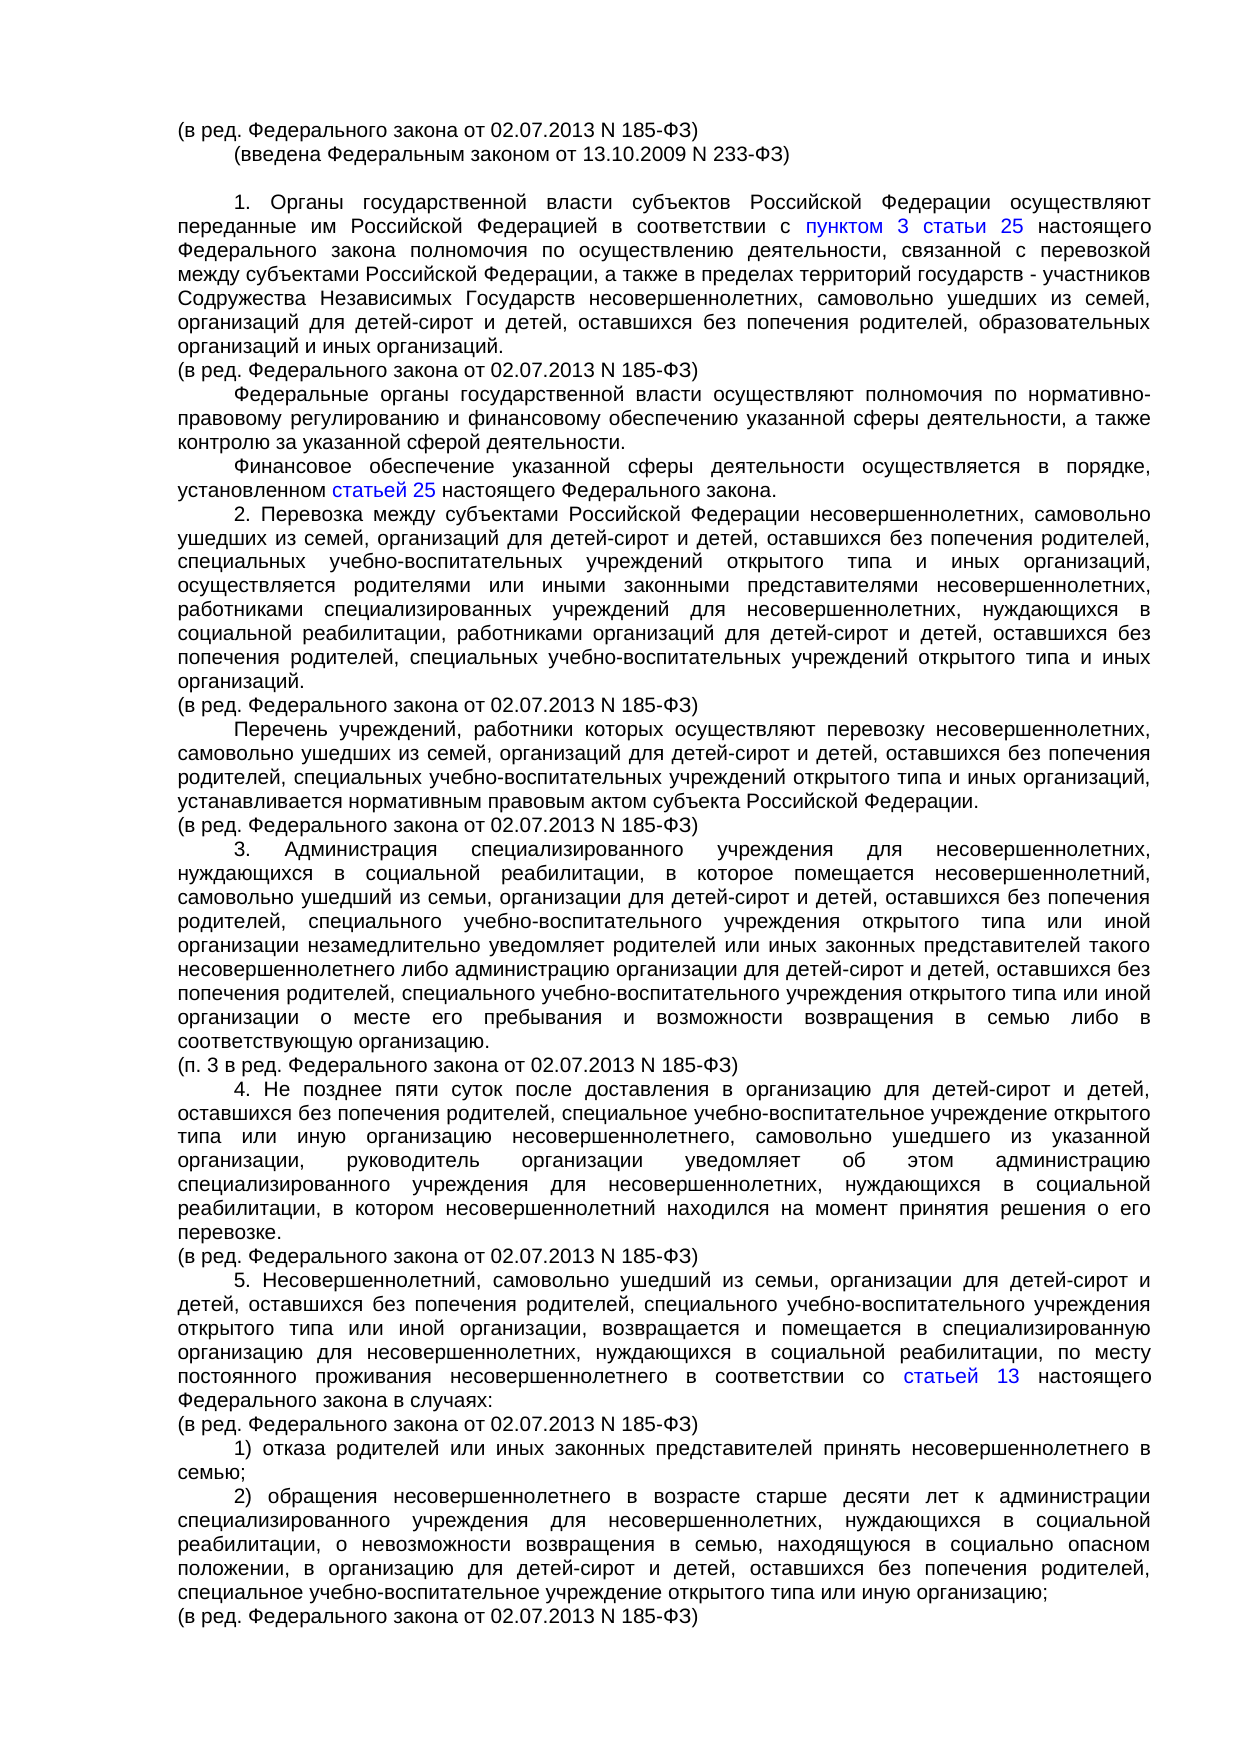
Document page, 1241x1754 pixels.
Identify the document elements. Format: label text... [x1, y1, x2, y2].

text (п. 3 в ред. Федерального закона от 02.07.2013 N 185-ФЗ) [177, 1052, 1152, 1076]
text 4. Не позднее пяти суток после доставления в организацию для детей-сирот и детей, оставшихся без попечения родителей, специальное учебно-воспитательное учреждение открытого типа или иную организацию несовершеннолетнего, самовольно ушедшего из указанной организации, руководитель организации уведомляет об этом администрацию специализированного учреждения для несовершеннолетних, нуждающихся в социальной реабилитации, в котором несовершеннолетний находился на момент принятия решения о его перевозке. [177, 1076, 1152, 1244]
text (в ред. Федерального закона от 02.07.2013 N 185-ФЗ) [177, 1603, 1152, 1627]
text (в ред. Федерального закона от 02.07.2013 N 185-ФЗ) [177, 1244, 1152, 1268]
text (введена Федеральным законом от 13.10.2009 N 233-ФЗ) [177, 142, 1152, 166]
text (в ред. Федерального закона от 02.07.2013 N 185-ФЗ) [177, 813, 1152, 837]
text 2) обращения несовершеннолетнего в возрасте старше десяти лет к администрации специализированного учреждения для несовершеннолетних, нуждающихся в социальной реабилитации, о невозможности возвращения в семью, находящуюся в социально опасном положении, в организацию для детей-сирот и детей, оставшихся без попечения родителей, специальное учебно-воспитательное учреждение открытого типа или иную организацию; [177, 1484, 1152, 1603]
text (в ред. Федерального закона от 02.07.2013 N 185-ФЗ) [177, 358, 1152, 382]
text 1. Органы государственной власти субъектов Российской Федерации осуществляют переданные им Российской Федерацией в соответствии с пунктом 3 статьи 25 настоящего Федерального закона полномочия по осуществлению деятельности, связанной с перевозкой между субъектами Российской Федерации, а также в пределах территорий государств - участников Содружества Независимых Государств несовершеннолетних, самовольно ушедших из семей, организаций для детей-сирот и детей, оставшихся без попечения родителей, образовательных организаций и иных организаций. [177, 190, 1152, 358]
text 3. Администрация специализированного учреждения для несовершеннолетних, нуждающихся в социальной реабилитации, в которое помещается несовершеннолетний, самовольно ушедший из семьи, организации для детей-сирот и детей, оставшихся без попечения родителей, специального учебно-воспитательного учреждения открытого типа или иной организации незамедлительно уведомляет родителей или иных законных представителей такого несовершеннолетнего либо администрацию организации для детей-сирот и детей, оставшихся без попечения родителей, специального учебно-воспитательного учреждения открытого типа или иной организации о месте его пребывания и возможности возвращения в семью либо в соответствующую организацию. [177, 837, 1152, 1052]
text Финансовое обеспечение указанной сферы деятельности осуществляется в порядке, установленном статьей 25 настоящего Федерального закона. [177, 453, 1152, 501]
text Перечень учреждений, работники которых осуществляют перевозку несовершеннолетних, самовольно ушедших из семей, организаций для детей-сирот и детей, оставшихся без попечения родителей, специальных учебно-воспитательных учреждений открытого типа и иных организаций, устанавливается нормативным правовым актом субъекта Российской Федерации. [177, 717, 1152, 813]
text 2. Перевозка между субъектами Российской Федерации несовершеннолетних, самовольно ушедших из семей, организаций для детей-сирот и детей, оставшихся без попечения родителей, специальных учебно-воспитательных учреждений открытого типа и иных организаций, осуществляется родителями или иными законными представителями несовершеннолетних, работниками специализированных учреждений для несовершеннолетних, нуждающихся в социальной реабилитации, работниками организаций для детей-сирот и детей, оставшихся без попечения родителей, специальных учебно-воспитательных учреждений открытого типа и иных организаций. [177, 501, 1152, 693]
text 1) отказа родителей или иных законных представителей принять несовершеннолетнего в семью; [177, 1436, 1152, 1484]
text (в ред. Федерального закона от 02.07.2013 N 185-ФЗ) [177, 1412, 1152, 1436]
text 5. Несовершеннолетний, самовольно ушедший из семьи, организации для детей-сирот и детей, оставшихся без попечения родителей, специального учебно-воспитательного учреждения открытого типа или иной организации, возвращается и помещается в специализированную организацию для несовершеннолетних, нуждающихся в социальной реабилитации, по месту постоянного проживания несовершеннолетнего в соответствии со статьей 13 настоящего Федерального закона в случаях: [177, 1268, 1152, 1412]
text (в ред. Федерального закона от 02.07.2013 N 185-ФЗ) [177, 118, 1152, 142]
text Федеральные органы государственной власти осуществляют полномочия по нормативно-правовому регулированию и финансовому обеспечению указанной сферы деятельности, а также контролю за указанной сферой деятельности. [177, 382, 1152, 453]
text (в ред. Федерального закона от 02.07.2013 N 185-ФЗ) [177, 693, 1152, 717]
